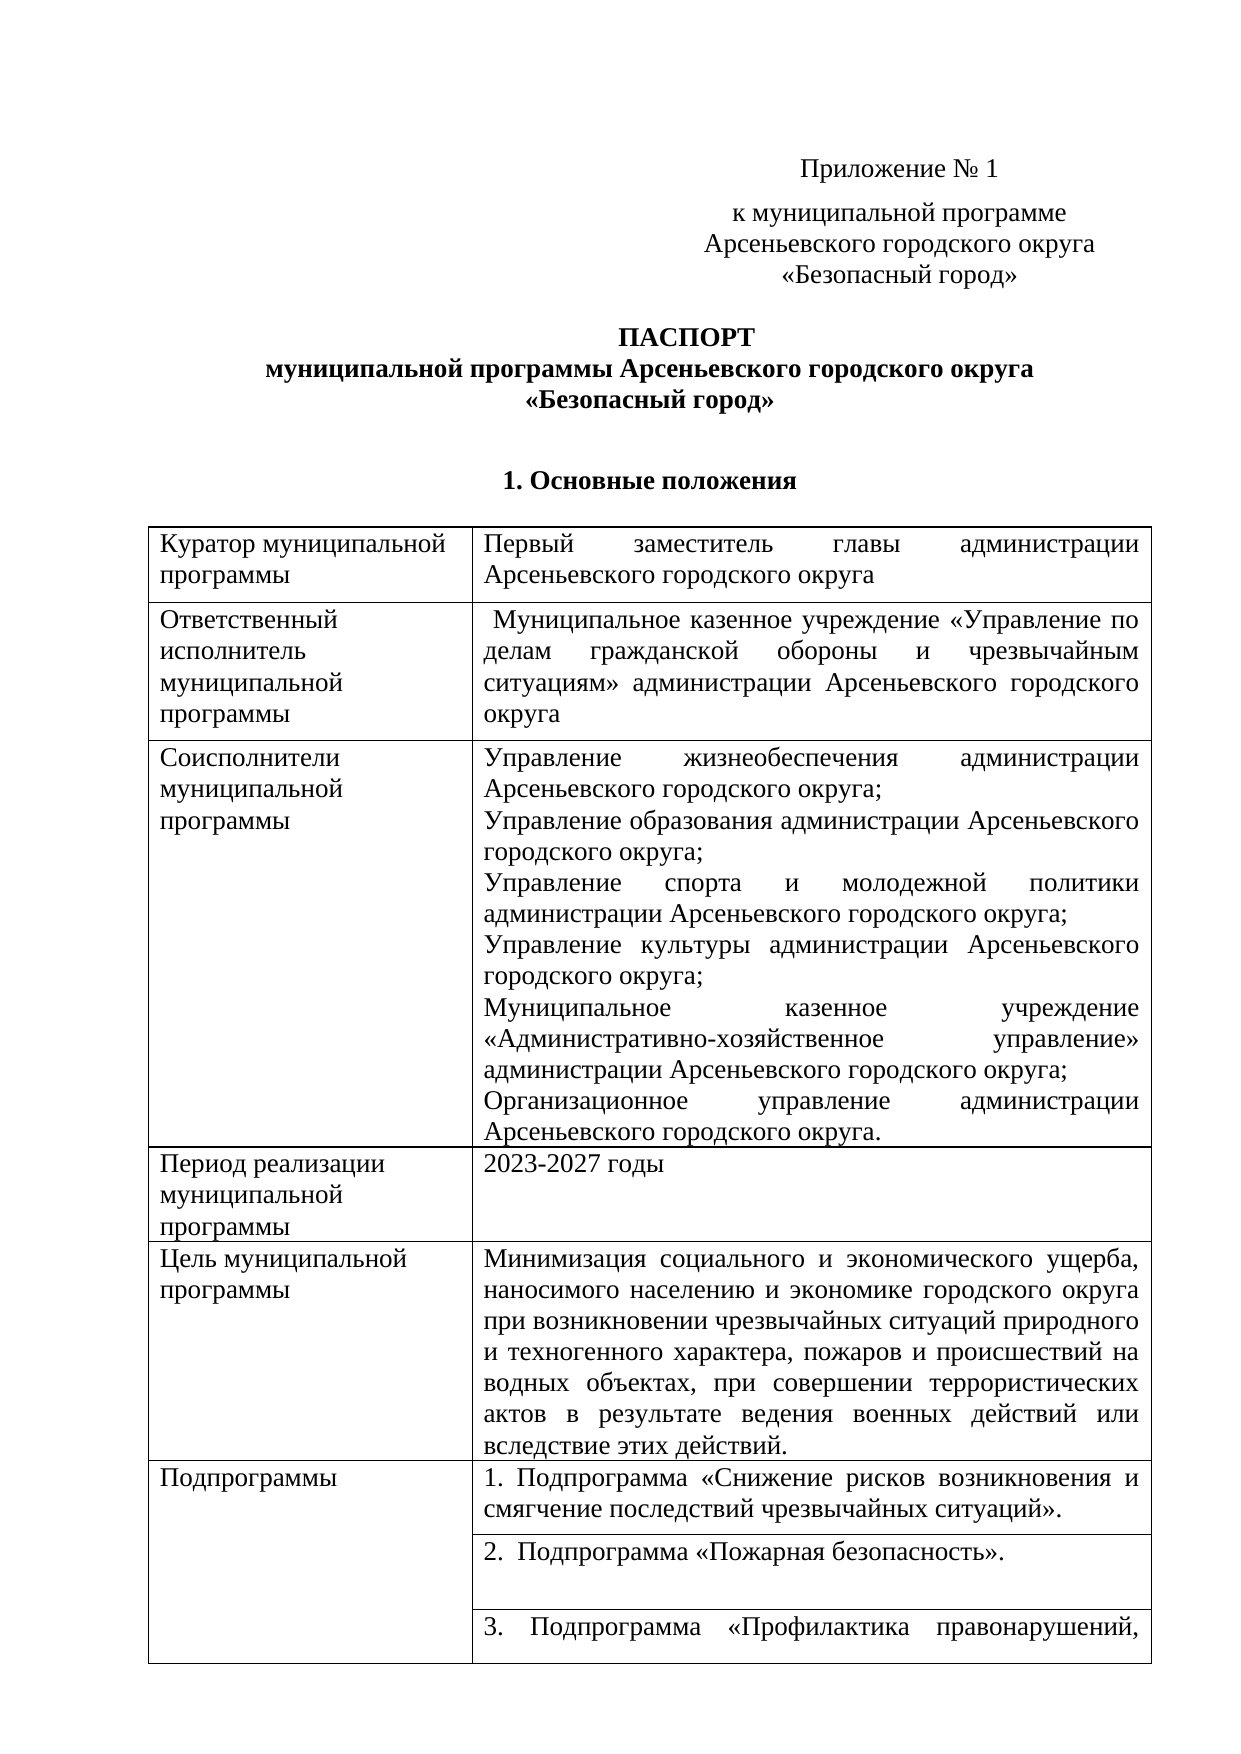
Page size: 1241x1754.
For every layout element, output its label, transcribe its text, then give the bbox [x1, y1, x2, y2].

table_cell Цель муниципальной программы [149, 1242, 472, 1460]
table_header Куратор муниципальной программы [149, 528, 472, 602]
text ПАСПОРТ [148, 321, 1152, 352]
text муниципальной программы Арсеньевского городского округа [148, 352, 1152, 383]
table_cell 2023-2027 годы [473, 1148, 1151, 1241]
text 1. Основные положения [148, 464, 1152, 495]
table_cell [473, 1610, 1151, 1663]
table_cell 1. Подпрограмма «Снижение рисков возникновения и смягчение последствий чрезвычайных ситуаций». [473, 1461, 1151, 1534]
table_cell Минимизация социального и экономического ущерба, наносимого населению и экономике городского округа при возникновении чрезвычайных ситуаций природного и техногенного характера, пожаров и происшествий на водных объектах, при совершении террористических актов в результате ведения военных действий или вследствие этих действий. [473, 1242, 1151, 1460]
table_cell Ответственный исполнитель муниципальной программы [149, 603, 472, 740]
table_cell Период реализации муниципальной программы [149, 1148, 472, 1241]
table_header Приложение № 1 к муниципальной программе Арсеньевского городского округа «Безопасный город» [647, 153, 1152, 289]
table_cell Муниципальное казенное учреждение «Управление по делам гражданской обороны и чрезвычайным ситуациям» администрации Арсеньевского городского округа [473, 603, 1151, 740]
table_cell Управление жизнеобеспечения администрации Арсеньевского городского округа; Управление образования администрации Арсеньевского городского округа; Управление спорта и молодежной политики администрации Арсеньевского городского округа; Управление культуры администрации Арсеньевского городского округа; Муниципальное казенное учреждение «Административно-хозяйственное управление» администрации Арсеньевского городского округа; Организационное управление администрации Арсеньевского городского округа. [473, 741, 1151, 1146]
text «Безопасный город» [148, 383, 1152, 414]
table_cell Подпрограммы [149, 1461, 472, 1663]
table_header Первый заместитель главы администрации Арсеньевского городского округа [473, 528, 1151, 602]
table_cell Соисполнители муниципальной программы [149, 741, 472, 1146]
table_cell 2. Подпрограмма «Пожарная безопасность». [473, 1535, 1151, 1609]
